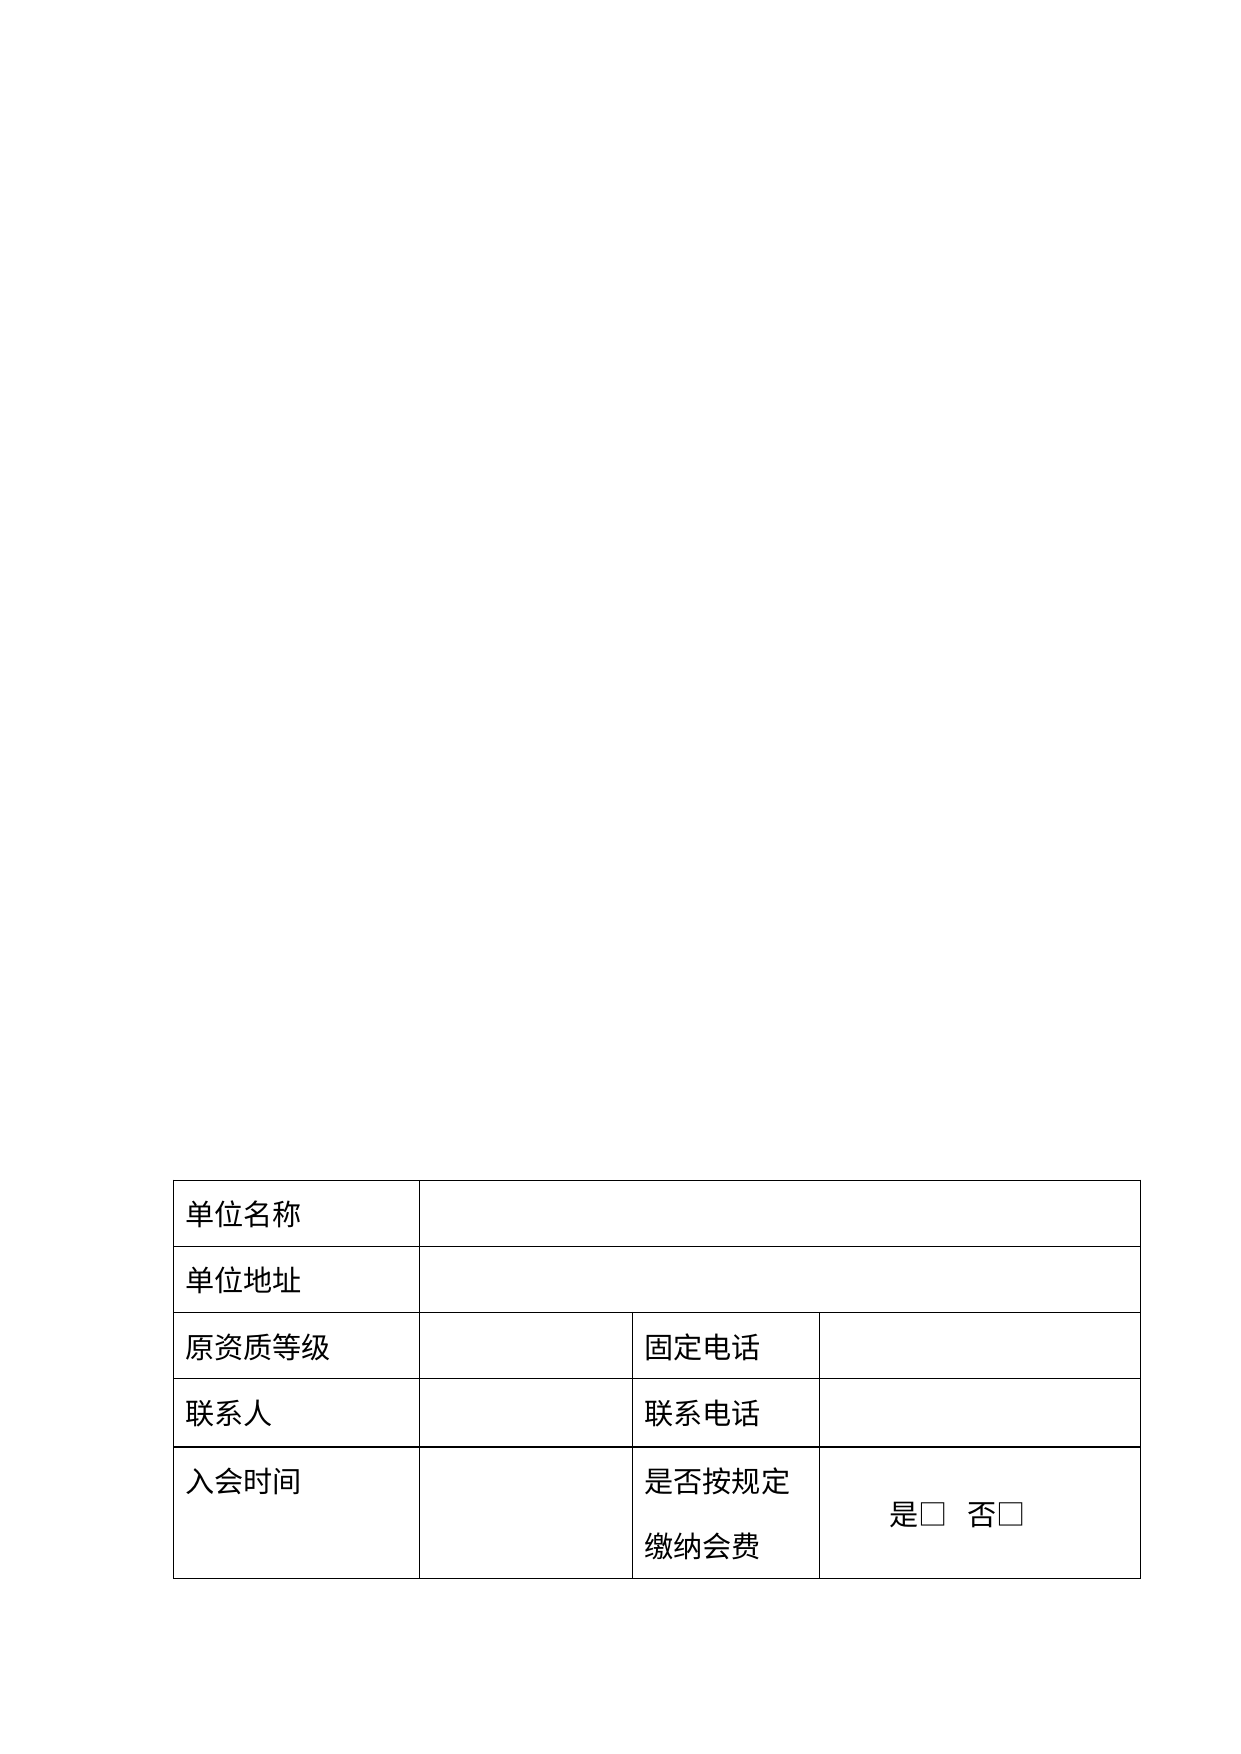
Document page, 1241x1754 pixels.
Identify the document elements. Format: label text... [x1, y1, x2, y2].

table_cell 联系电话 [633, 1379, 819, 1446]
table_cell 是□ 否□ [820, 1448, 1140, 1577]
table_cell 是否按规定 缴纳会费 [633, 1448, 819, 1577]
table_cell [420, 1247, 1140, 1312]
table_cell [420, 1379, 632, 1446]
table_cell [420, 1448, 632, 1577]
table_cell 固定电话 [633, 1313, 819, 1378]
table_cell 单位地址 [174, 1247, 419, 1312]
table_cell 入会时间 [174, 1448, 419, 1577]
table_header [420, 1181, 1140, 1246]
table_cell [420, 1313, 632, 1378]
table_cell [820, 1313, 1140, 1378]
table_cell 联系人 [174, 1379, 419, 1446]
table_cell [820, 1379, 1140, 1446]
table_cell 原资质等级 [174, 1313, 419, 1378]
table_header 单位名称 [174, 1181, 419, 1246]
